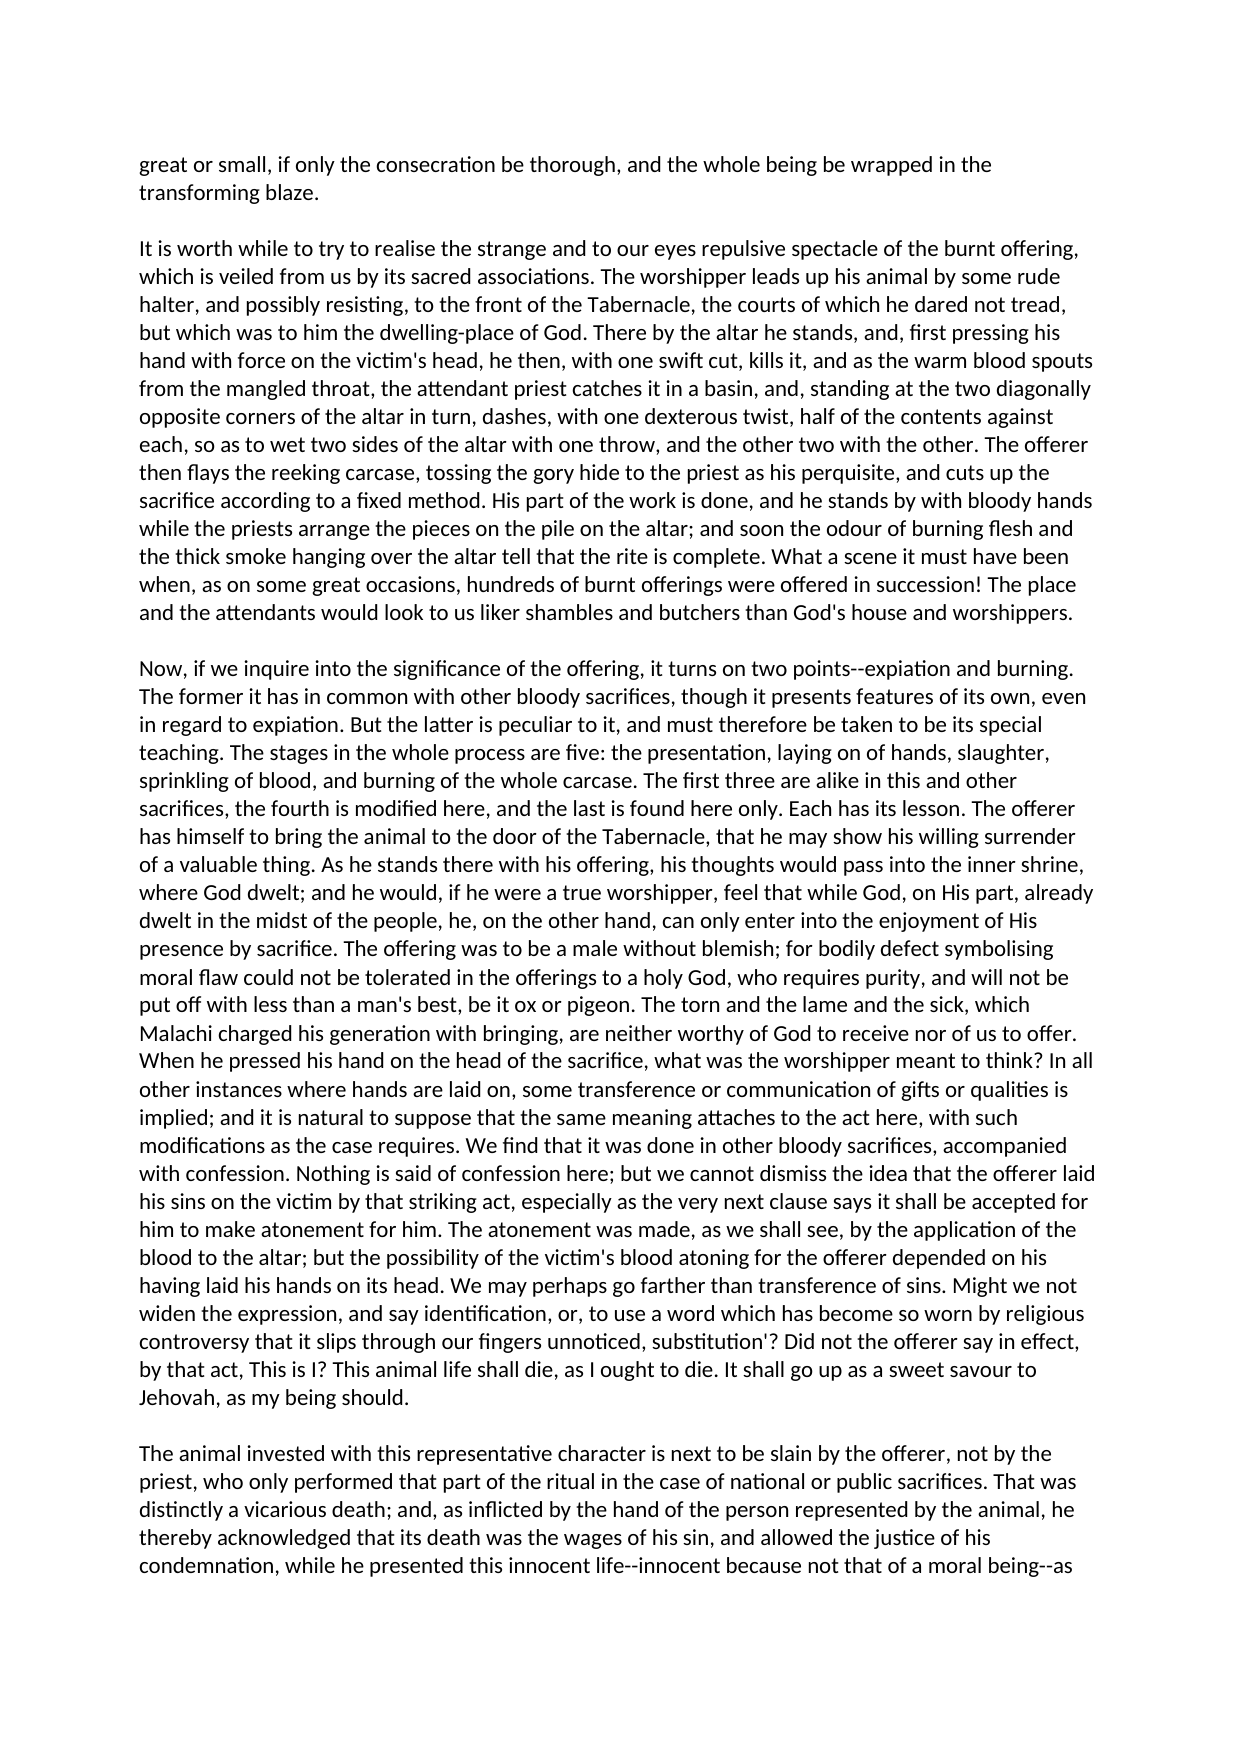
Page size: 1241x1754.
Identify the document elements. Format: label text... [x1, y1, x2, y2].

text It is worth while to try to realise the strange and to our eyes repulsive spectacle of the burnt offering, which is veiled from us by its sacred associations. The worshipper leads up his animal by some rude halter, and possibly resisting, to the front of the Tabernacle, the courts of which he dared not tread, but which was to him the dwelling-place of God. There by the altar he stands, and, first pressing his hand with force on the victim's head, he then, with one swift cut, kills it, and as the warm blood spouts from the mangled throat, the attendant priest catches it in a basin, and, standing at the two diagonally opposite corners of the altar in turn, dashes, with one dexterous twist, half of the contents against each, so as to wet two sides of the altar with one throw, and the other two with the other. The offerer then flays the reeking carcase, tossing the gory hide to the priest as his perquisite, and cuts up the sacrifice according to a fixed method. His part of the work is done, and he stands by with bloody hands while the priests arrange the pieces on the pile on the altar; and soon the odour of burning flesh and the thick smoke hanging over the altar tell that the rite is complete. What a scene it must have been when, as on some great occasions, hundreds of burnt offerings were offered in succession! The place and the attendants would look to us liker shambles and butchers than God's house and worshippers. [139, 234, 1101, 626]
text Now, if we inquire into the significance of the offering, it turns on two points--expiation and burning. The former it has in common with other bloody sacrifices, though it presents features of its own, even in regard to expiation. But the latter is peculiar to it, and must therefore be taken to be its special teaching. The stages in the whole process are five: the presentation, laying on of hands, slaughter, sprinkling of blood, and burning of the whole carcase. The first three are alike in this and other sacrifices, the fourth is modified here, and the last is found here only. Each has its lesson. The offerer has himself to bring the animal to the door of the Tabernacle, that he may show his willing surrender of a valuable thing. As he stands there with his offering, his thoughts would pass into the inner shrine, where God dwelt; and he would, if he were a true worshipper, feel that while God, on His part, already dwelt in the midst of the people, he, on the other hand, can only enter into the enjoyment of His presence by sacrifice. The offering was to be a male without blemish; for bodily defect symbolising moral flaw could not be tolerated in the offerings to a holy God, who requires purity, and will not be put off with less than a man's best, be it ox or pigeon. The torn and the lame and the sick, which Malachi charged his generation with bringing, are neither worthy of God to receive nor of us to offer. When he pressed his hand on the head of the sacrifice, what was the worshipper meant to think? In all other instances where hands are laid on, some transference or communication of gifts or qualities is implied; and it is natural to suppose that the same meaning attaches to the act here, with such modifications as the case requires. We find that it was done in other bloody sacrifices, accompanied with confession. Nothing is said of confession here; but we cannot dismiss the idea that the offerer laid his sins on the victim by that striking act, especially as the very next clause says it shall be accepted for him to make atonement for him. The atonement was made, as we shall see, by the application of the blood to the altar; but the possibility of the victim's blood atoning for the offerer depended on his having laid his hands on its head. We may perhaps go farther than transference of sins. Might we not widen the expression, and say identification, or, to use a word which has become so worn by religious controversy that it slips through our fingers unnoticed, substitution'? Did not the offerer say in effect, by that act, This is I? This animal life shall die, as I ought to die. It shall go up as a sweet savour to Jehovah, as my being should. [139, 654, 1101, 1411]
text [139, 1439, 1101, 1579]
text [139, 150, 1101, 206]
